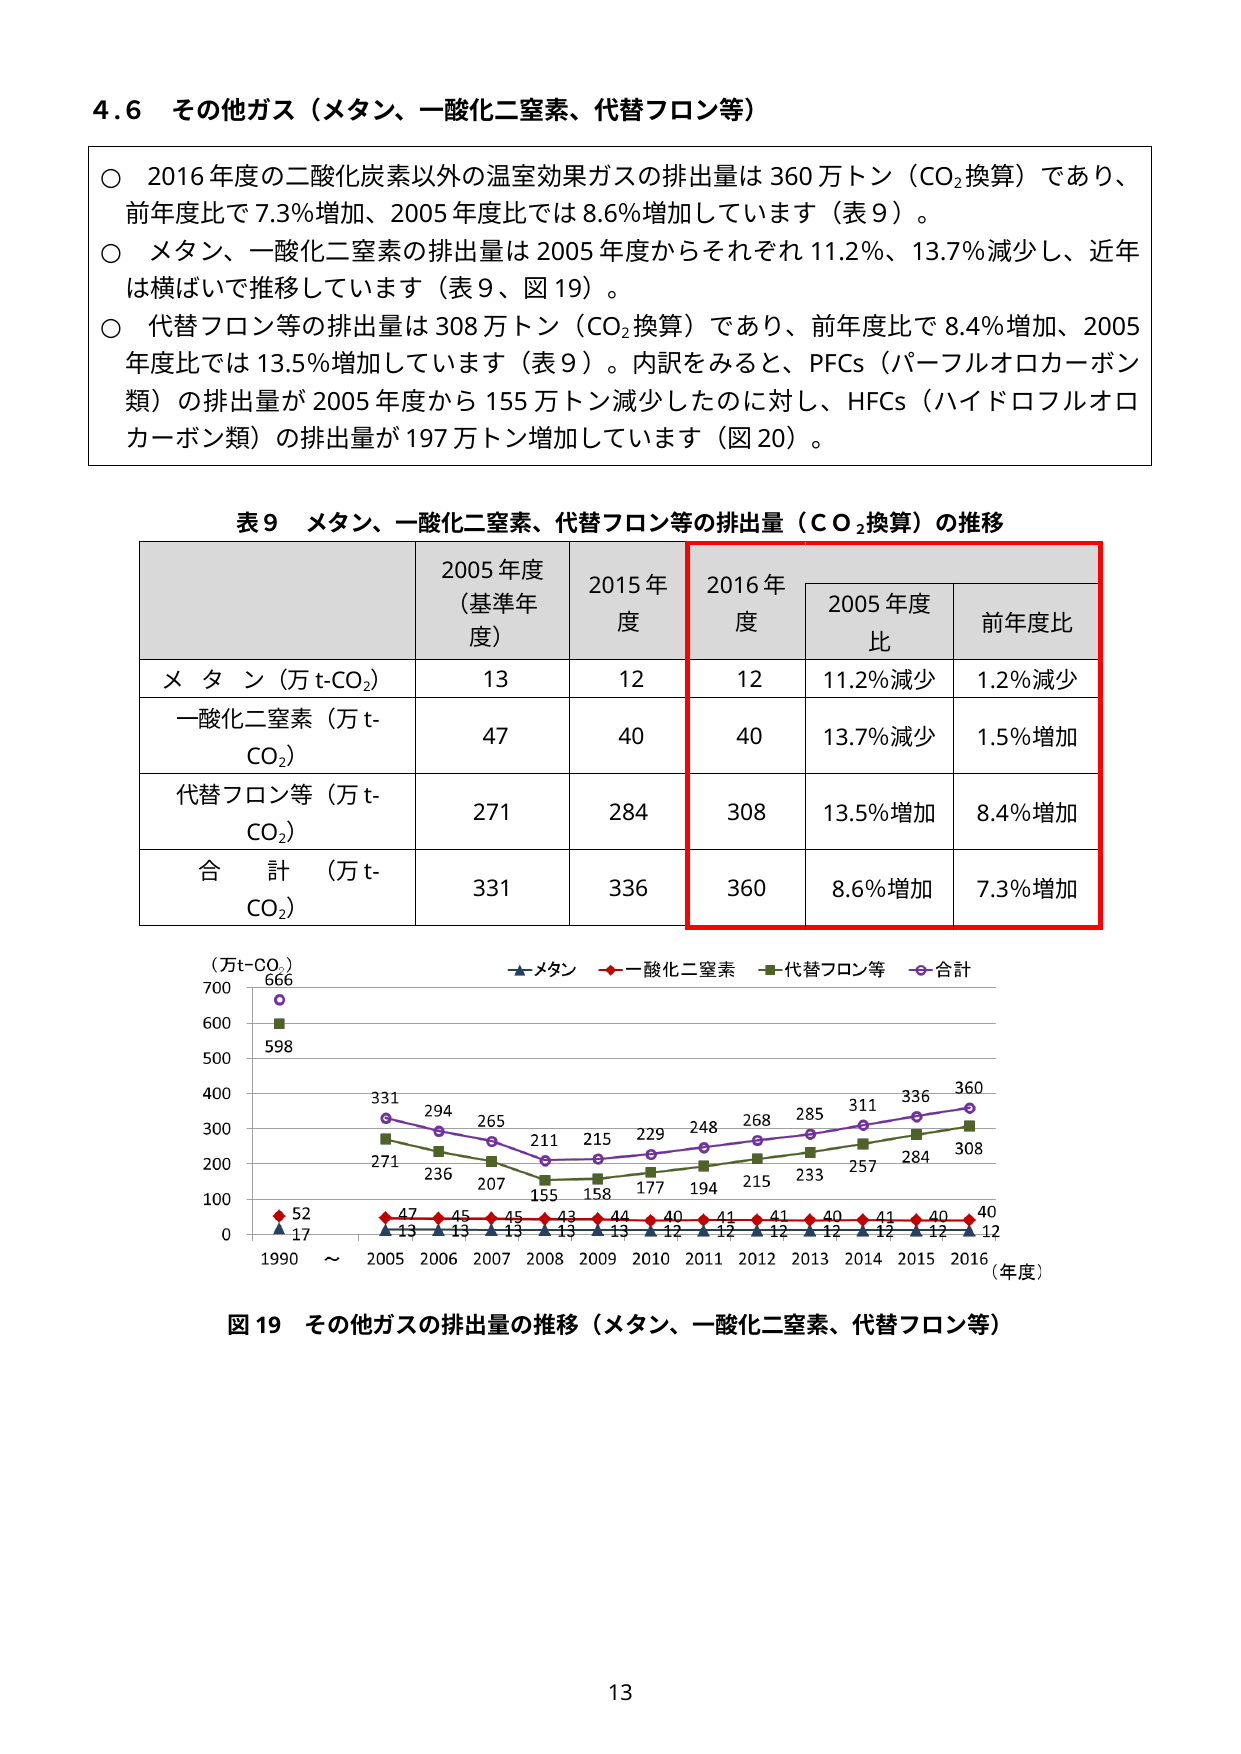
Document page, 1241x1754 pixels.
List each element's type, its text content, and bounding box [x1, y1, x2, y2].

table_cell 40 [570, 698, 685, 773]
picture [200, 947, 1042, 1288]
table_header [806, 545, 1098, 583]
table_cell 7.3％増加 [954, 850, 1098, 925]
table_cell 13 [416, 660, 569, 697]
table_cell 284 [570, 774, 685, 849]
table_cell 合 計 （万t-CO2） [140, 850, 415, 925]
table_cell 8.6％増加 [806, 850, 953, 925]
table_cell 331 [416, 850, 569, 925]
table_cell 13.5％増加 [806, 774, 953, 849]
table_cell 前年度比 [954, 584, 1098, 659]
table_cell 47 [416, 698, 569, 773]
table_cell 40 [690, 698, 805, 773]
table_cell 271 [416, 774, 569, 849]
text 表９ メタン、一酸化二窒素、代替フロン等の排出量（ＣＯ２換算）の推移 [89, 503, 1152, 541]
table_cell 360 [690, 850, 805, 925]
table_cell 336 [570, 850, 685, 925]
table_cell 一酸化二窒素（万t-CO2） [140, 698, 415, 773]
table_cell 308 [690, 774, 805, 849]
table_cell 11.2％減少 [806, 660, 953, 697]
table_cell 12 [690, 660, 805, 697]
table_cell 2005年度比 [806, 584, 953, 659]
table_cell メタン（万t-CO2） [140, 660, 415, 697]
table_header 2015年度 [570, 542, 685, 659]
table_cell 代替フロン等（万t-CO2） [140, 774, 415, 849]
table_cell 13.7％減少 [806, 698, 953, 773]
text ４.６ その他ガス（メタン、一酸化二窒素、代替フロン等） [89, 89, 1152, 127]
table_cell 8.4％増加 [954, 774, 1098, 849]
table_header 2016年度 [690, 545, 805, 659]
table_header ○ 2016年度の二酸化炭素以外の温室効果ガスの排出量は360万トン（CO2換算）であり、前年度比で7.3％増加、2005年度比では8.6％増加しています（表９）。 ○ メタン、一酸化二窒素の排出量は2005年度からそれぞれ11.2％、13.7％減少し、近年は横ばいで推移しています（表９、図19）。 ○ 代替フロン等の排出量は308万トン（CO2換算）であり、前年度比で8.4％増加、2005年度比では13.5％増加しています（表９）。内訳をみると、PFCs（パーフルオロカーボン類）の排出量が2005年度から155万トン減少したのに対し、HFCs（ハイドロフルオロカーボン類）の排出量が197万トン増加しています（図20）。 [89, 147, 1151, 464]
table_header [140, 542, 415, 659]
table_header 2005年度 （基準年度） [416, 542, 569, 659]
table_cell 12 [570, 660, 685, 697]
table_cell 1.5％増加 [954, 698, 1098, 773]
table_cell 1.2％減少 [954, 660, 1098, 697]
